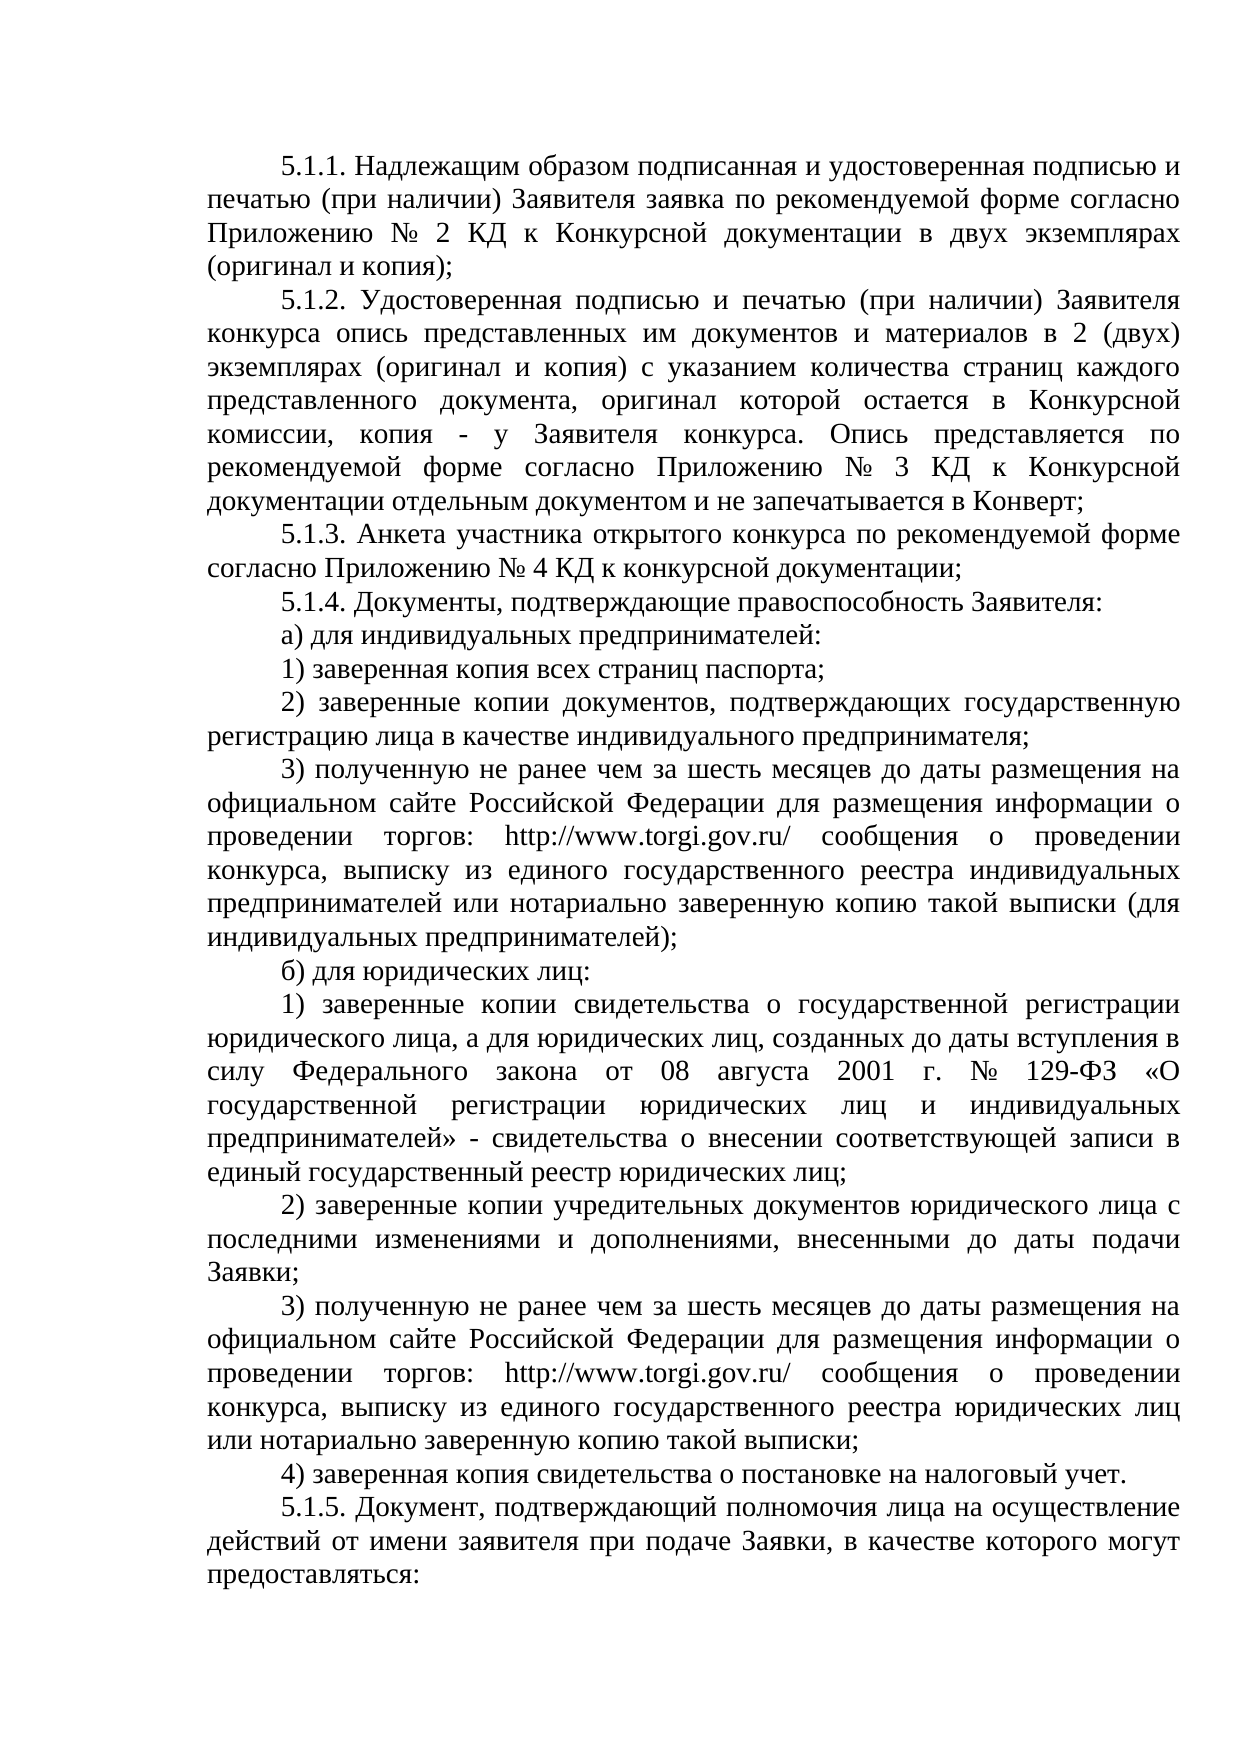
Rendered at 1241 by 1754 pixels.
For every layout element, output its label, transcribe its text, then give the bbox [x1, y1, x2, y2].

text 4) заверенная копия свидетельства о постановке на налоговый учет. [207, 1456, 1181, 1489]
text 3) полученную не ранее чем за шесть месяцев до даты размещения на официальном сайте Российской Федерации для размещения информации о проведении торгов: http://www.torgi.gov.ru/ сообщения о проведении конкурса, выписку из единого государственного реестра юридических лиц или нотариально заверенную копию такой выписки; [207, 1288, 1181, 1456]
text 2) заверенные копии учредительных документов юридического лица с последними изменениями и дополнениями, внесенными до даты подачи Заявки; [207, 1187, 1181, 1288]
text а) для индивидуальных предпринимателей: [207, 617, 1181, 651]
text 3) полученную не ранее чем за шесть месяцев до даты размещения на официальном сайте Российской Федерации для размещения информации о проведении торгов: http://www.torgi.gov.ru/ сообщения о проведении конкурса, выписку из единого государственного реестра индивидуальных предпринимателей или нотариально заверенную копию такой выписки (для индивидуальных предпринимателей); [207, 751, 1181, 953]
text б) для юридических лиц: [207, 953, 1181, 986]
text 1) заверенные копии свидетельства о государственной регистрации юридического лица, а для юридических лиц, созданных до даты вступления в силу Федерального закона от 08 августа 2001 г. № 129-ФЗ «О государственной регистрации юридических лиц и индивидуальных предпринимателей» - свидетельства о внесении соответствующей записи в единый государственный реестр юридических лиц; [207, 986, 1181, 1187]
text 5.1.2. Удостоверенная подписью и печатью (при наличии) Заявителя конкурса опись представленных им документов и материалов в 2 (двух) экземплярах (оригинал и копия) с указанием количества страниц каждого представленного документа, оригинал которой остается в Конкурсной комиссии, копия - у Заявителя конкурса. Опись представляется по рекомендуемой форме согласно Приложению № 3 КД к Конкурсной документации отдельным документом и не запечатывается в Конверт; [207, 282, 1181, 517]
text 2) заверенные копии документов, подтверждающих государственную регистрацию лица в качестве индивидуального предпринимателя; [207, 684, 1181, 751]
text 5.1.5. Документ, подтверждающий полномочия лица на осуществление действий от имени заявителя при подаче Заявки, в качестве которого могут предоставляться: [207, 1489, 1181, 1590]
text 1) заверенная копия всех страниц паспорта; [207, 651, 1181, 684]
text 5.1.1. Надлежащим образом подписанная и удостоверенная подписью и печатью (при наличии) Заявителя заявка по рекомендуемой форме согласно Приложению № 2 КД к Конкурсной документации в двух экземплярах (оригинал и копия); [207, 148, 1181, 282]
text 5.1.3. Анкета участника открытого конкурса по рекомендуемой форме согласно Приложению № 4 КД к конкурсной документации; [207, 517, 1181, 584]
text 5.1.4. Документы, подтверждающие правоспособность Заявителя: [207, 584, 1181, 617]
